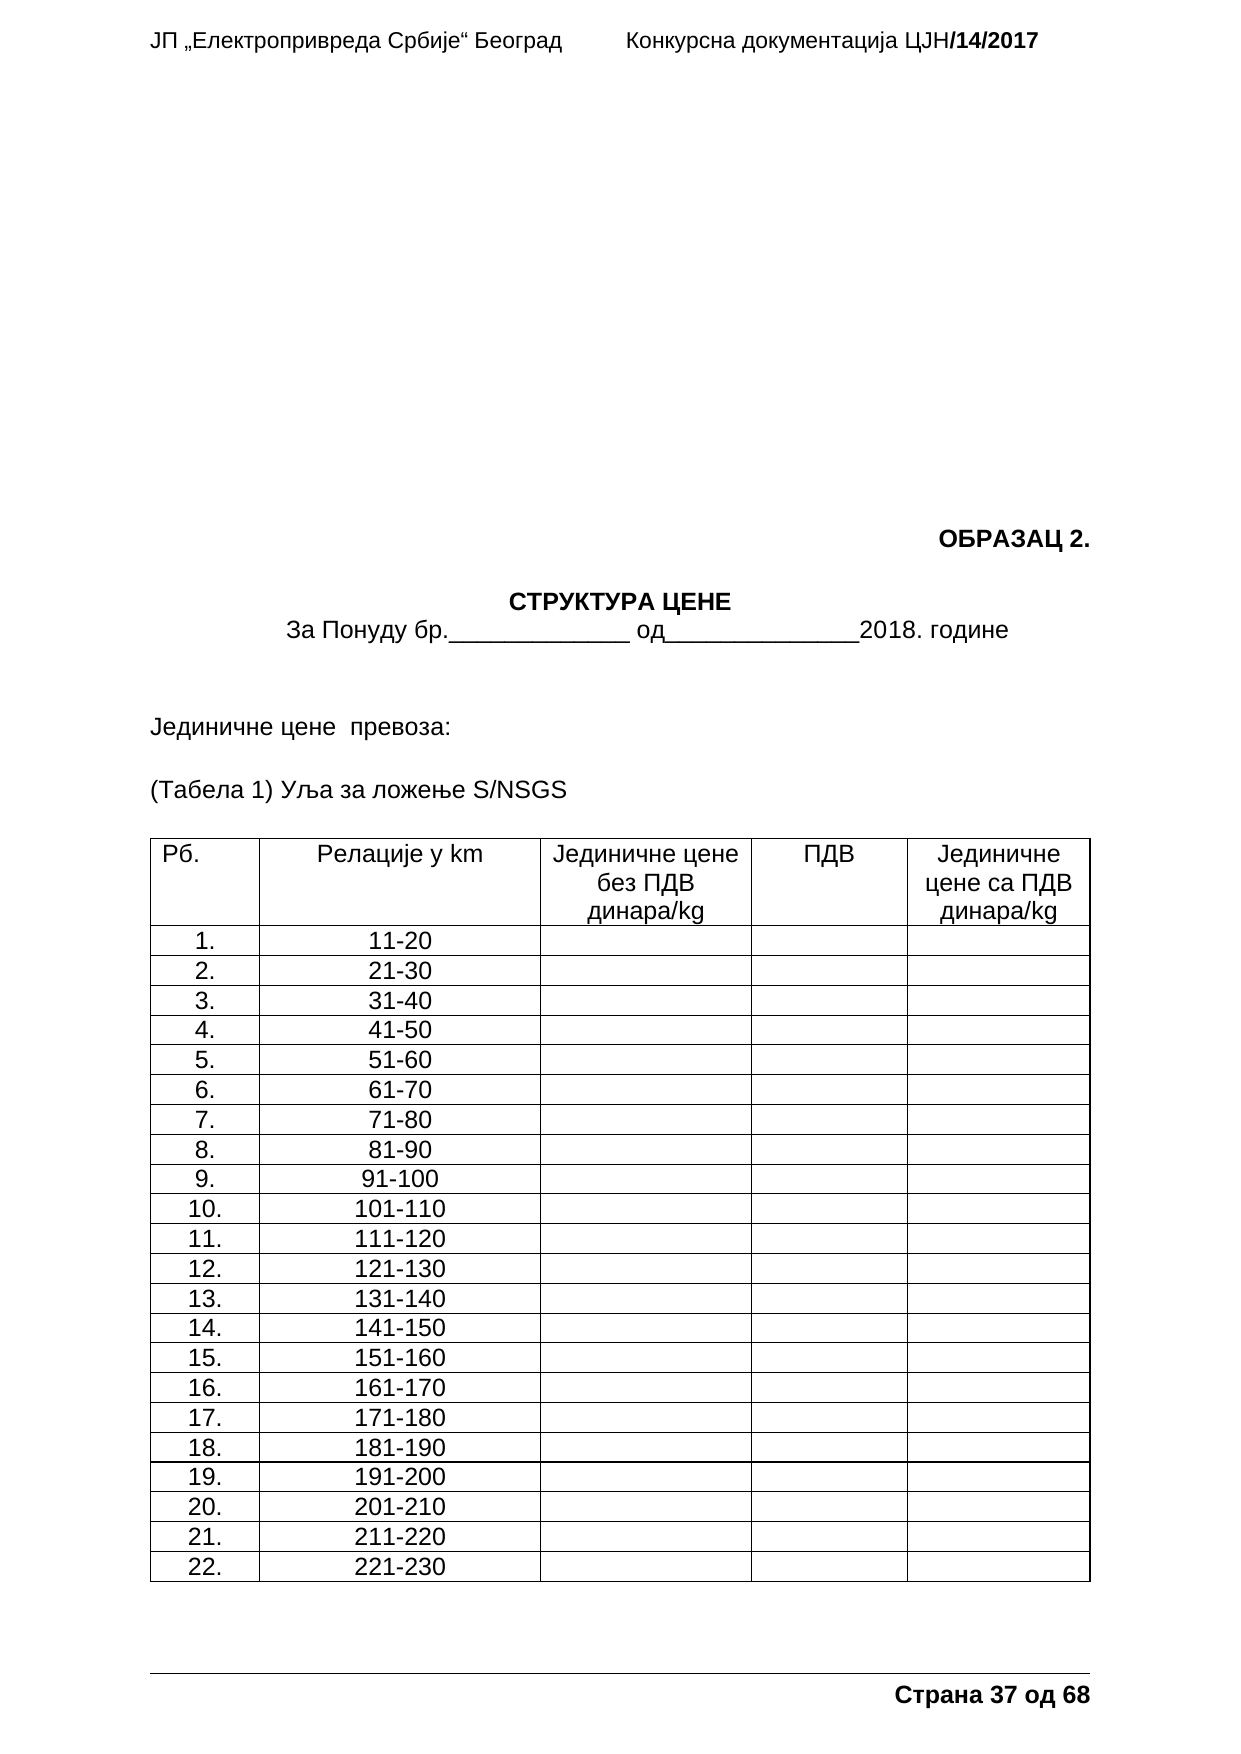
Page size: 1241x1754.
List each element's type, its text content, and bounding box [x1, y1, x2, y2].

table_cell [908, 1045, 1089, 1074]
table_cell 81-90 [260, 1135, 540, 1163]
table_cell 5. [151, 1045, 259, 1074]
table_cell [908, 1194, 1089, 1223]
table_cell 12. [151, 1254, 259, 1283]
table_cell 11. [151, 1224, 259, 1253]
table_cell [752, 1343, 907, 1372]
table_cell 17. [151, 1403, 259, 1432]
table_cell [752, 1165, 907, 1193]
table_cell 161-170 [260, 1373, 540, 1402]
table_cell [752, 1105, 907, 1134]
table_cell [752, 956, 907, 985]
table_cell [541, 1075, 751, 1104]
table_cell 18. [151, 1433, 259, 1461]
table_cell [541, 1194, 751, 1223]
table_cell 221-230 [260, 1552, 540, 1581]
table_cell [541, 1403, 751, 1432]
table_cell [541, 1522, 751, 1551]
table_cell [541, 956, 751, 985]
table_cell [908, 1314, 1089, 1342]
table_cell [541, 1314, 751, 1342]
table_cell 19. [151, 1463, 259, 1491]
table_cell [908, 1492, 1089, 1521]
table_cell [752, 1403, 907, 1432]
table_cell 181-190 [260, 1433, 540, 1461]
text За Понуду бр._____________ од______________2018. године [150, 615, 1090, 644]
table_cell [541, 1463, 751, 1491]
table_cell 10. [151, 1194, 259, 1223]
table_cell [752, 1463, 907, 1491]
table_cell 7. [151, 1105, 259, 1134]
table_cell 171-180 [260, 1403, 540, 1432]
table_cell 201-210 [260, 1492, 540, 1521]
table_cell [541, 1135, 751, 1163]
table_cell [752, 1552, 907, 1581]
table_cell 61-70 [260, 1075, 540, 1104]
table_cell [752, 1016, 907, 1044]
table_cell [541, 1165, 751, 1193]
table_cell 22. [151, 1552, 259, 1581]
table_cell 13. [151, 1284, 259, 1312]
table_header Јединичне цене без ПДВ динара/kg [541, 839, 751, 925]
table_cell [908, 986, 1089, 1014]
table_cell [908, 1552, 1089, 1581]
table_cell 111-120 [260, 1224, 540, 1253]
table_cell [752, 1284, 907, 1312]
table_cell [908, 1433, 1089, 1461]
table_cell [908, 1284, 1089, 1312]
table_cell [541, 1105, 751, 1134]
table_cell [908, 956, 1089, 985]
table_cell [752, 986, 907, 1014]
table_cell [541, 986, 751, 1014]
table_cell [752, 1224, 907, 1253]
table_cell 101-110 [260, 1194, 540, 1223]
table_cell [908, 1403, 1089, 1432]
table_cell 11-20 [260, 926, 540, 955]
table_cell 1. [151, 926, 259, 955]
text ОБРАЗАЦ 2. [150, 524, 1090, 552]
table_cell 15. [151, 1343, 259, 1372]
table_cell [541, 1433, 751, 1461]
table_cell [541, 1343, 751, 1372]
text Јединичне цене превоза: [150, 712, 1090, 741]
table_cell [908, 1135, 1089, 1163]
table_cell [908, 1522, 1089, 1551]
table_header Релације у km [260, 839, 540, 925]
table_cell 211-220 [260, 1522, 540, 1551]
table_cell [752, 1433, 907, 1461]
table_cell 71-80 [260, 1105, 540, 1134]
table_cell 191-200 [260, 1463, 540, 1491]
table_cell 6. [151, 1075, 259, 1104]
table_cell [908, 1075, 1089, 1104]
table_cell 41-50 [260, 1016, 540, 1044]
table_cell 131-140 [260, 1284, 540, 1312]
table_cell 121-130 [260, 1254, 540, 1283]
table_cell [541, 1224, 751, 1253]
table_header ПДВ [752, 839, 907, 925]
table_cell [908, 1165, 1089, 1193]
table_cell [752, 926, 907, 955]
table_cell 8. [151, 1135, 259, 1163]
table_cell 3. [151, 986, 259, 1014]
table_cell 20. [151, 1492, 259, 1521]
table_cell 141-150 [260, 1314, 540, 1342]
table_cell [908, 1373, 1089, 1402]
table_cell 16. [151, 1373, 259, 1402]
table_cell [541, 1552, 751, 1581]
table_cell [752, 1194, 907, 1223]
table_cell [908, 926, 1089, 955]
table_cell 151-160 [260, 1343, 540, 1372]
table_cell [908, 1254, 1089, 1283]
table_cell 51-60 [260, 1045, 540, 1074]
table_cell [752, 1373, 907, 1402]
table_cell [541, 1045, 751, 1074]
table_cell [752, 1135, 907, 1163]
table_cell [541, 1284, 751, 1312]
table_cell [541, 1373, 751, 1402]
table_cell [752, 1254, 907, 1283]
table_cell [541, 1016, 751, 1044]
table_cell [752, 1492, 907, 1521]
table_cell [908, 1224, 1089, 1253]
table_cell 31-40 [260, 986, 540, 1014]
table_cell 4. [151, 1016, 259, 1044]
text (Табела 1) Уља за ложење S/NSGS [150, 775, 1090, 804]
table_cell 14. [151, 1314, 259, 1342]
table_cell [908, 1105, 1089, 1134]
table_cell [908, 1463, 1089, 1491]
table_header Рб. [151, 839, 259, 925]
table_cell [541, 1254, 751, 1283]
table_cell 21. [151, 1522, 259, 1551]
table_header Јединичне цене са ПДВ динара/kg [908, 839, 1089, 925]
table_cell [908, 1016, 1089, 1044]
table_cell [752, 1075, 907, 1104]
text СТРУКТУРА ЦЕНЕ [150, 587, 1090, 615]
table_cell 91-100 [260, 1165, 540, 1193]
table_cell 2. [151, 956, 259, 985]
table_cell 21-30 [260, 956, 540, 985]
table_cell [752, 1314, 907, 1342]
table_cell [752, 1522, 907, 1551]
table_cell [541, 926, 751, 955]
table_cell [752, 1045, 907, 1074]
table_cell 9. [151, 1165, 259, 1193]
table_cell [541, 1492, 751, 1521]
table_cell [908, 1343, 1089, 1372]
